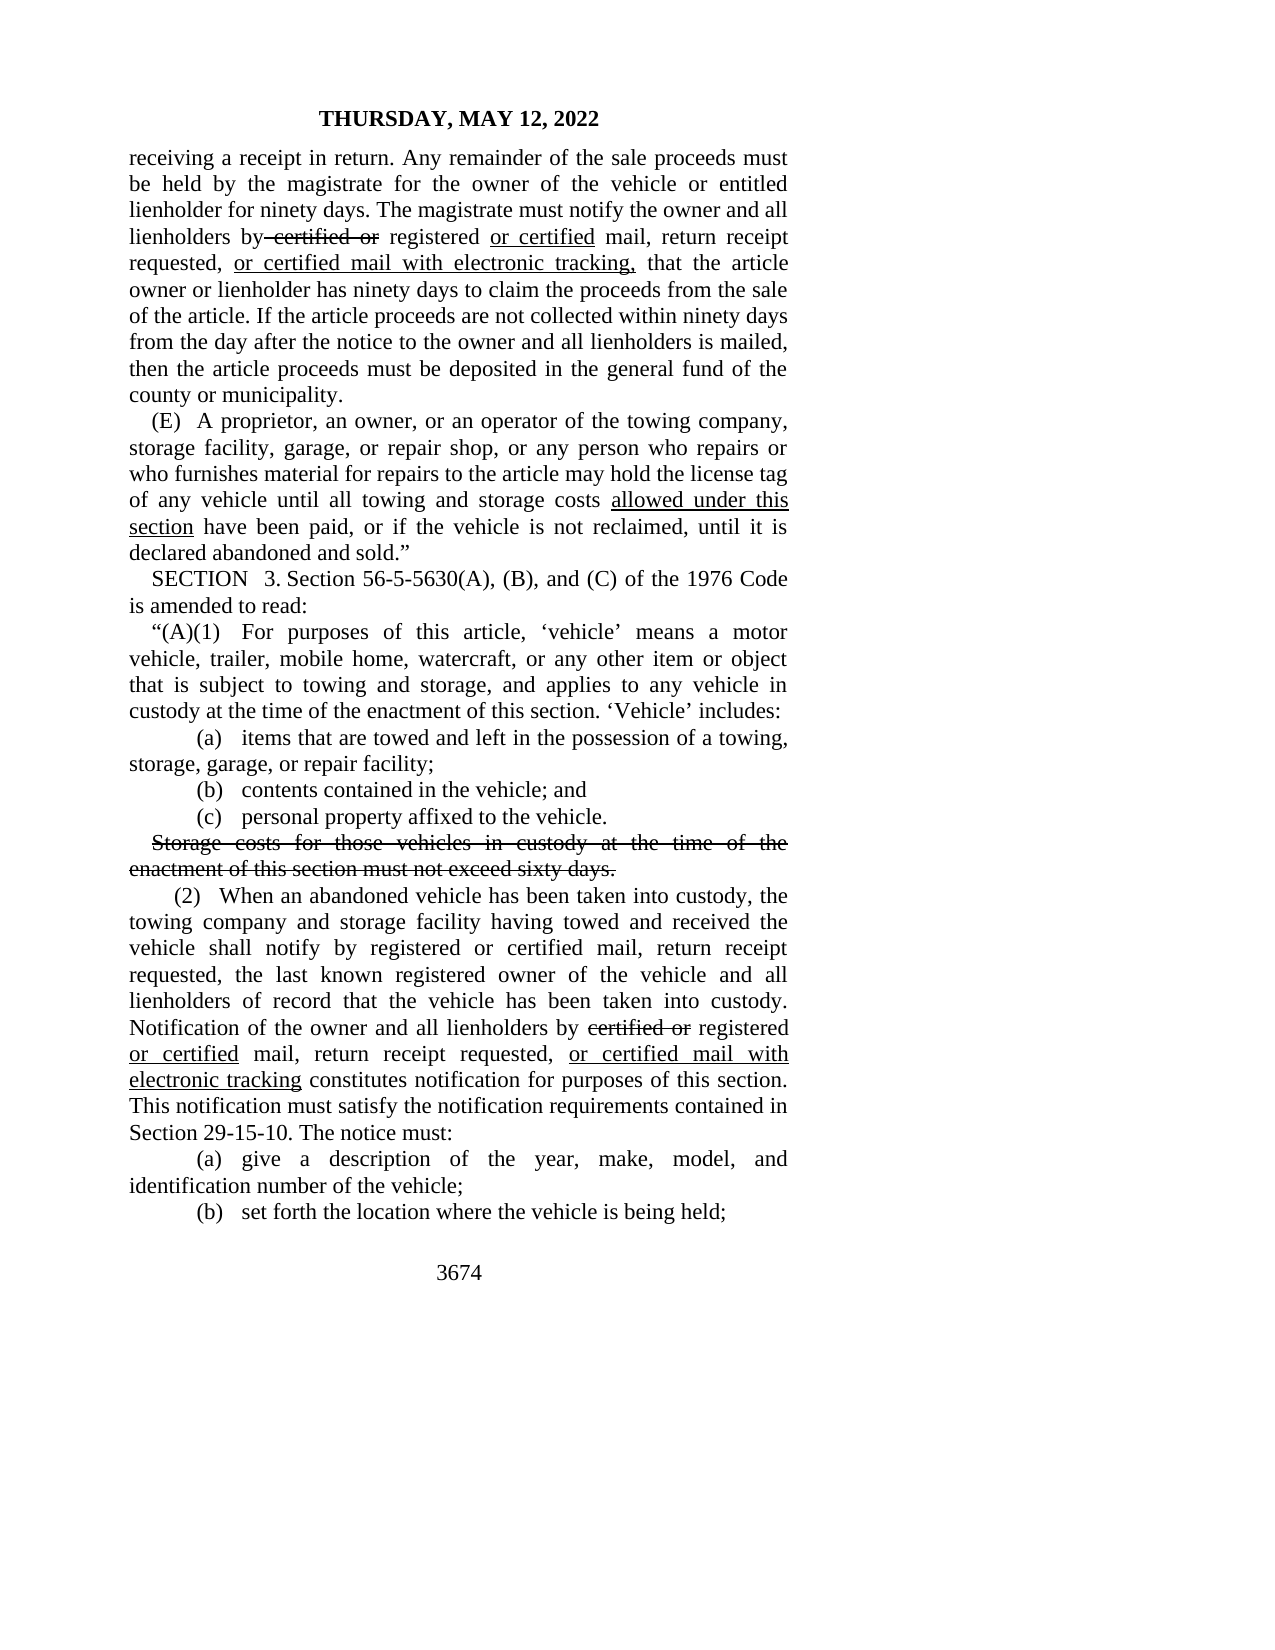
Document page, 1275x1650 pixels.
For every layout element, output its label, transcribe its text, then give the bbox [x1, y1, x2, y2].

text “(A)(1) For purposes of this article, ‘vehicle’ means a motor vehicle, trailer, mobile home, watercraft, or any other item or object that is subject to towing and storage, and applies to any vehicle in custody at the time of the enactment of this section. ‘Vehicle’ includes: [129, 618, 789, 724]
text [129, 144, 789, 407]
text (b) set forth the location where the vehicle is being held; [129, 1198, 789, 1224]
text SECTION 3. Section 56-5-5630(A), (B), and (C) of the 1976 Code is amended to read: [129, 566, 789, 618]
text Storage costs for those vehicles in custody at the time of the enactment of this section must not exceed sixty days. [129, 829, 789, 882]
text (a) items that are towed and left in the possession of a towing, storage, garage, or repair facility; [129, 724, 789, 776]
text (a) give a description of the year, make, model, and identification number of the vehicle; [129, 1145, 789, 1198]
text (E) A proprietor, an owner, or an operator of the towing company, storage facility, garage, or repair shop, or any person who repairs or who furnishes material for repairs to the article may hold the license tag of any vehicle until all towing and storage costs allowed under this section have been paid, or if the vehicle is not reclaimed, until it is declared abandoned and sold.” [129, 407, 789, 566]
text (2) When an abandoned vehicle has been taken into custody, the towing company and storage facility having towed and received the vehicle shall notify by registered or certified mail, return receipt requested, the last known registered owner of the vehicle and all lienholders of record that the vehicle has been taken into custody. Notification of the owner and all lienholders by certified or registered or certified mail, return receipt requested, or certified mail with electronic tracking constitutes notification for purposes of this section. This notification must satisfy the notification requirements contained in Section 29-15-10. The notice must: [129, 882, 789, 1145]
text (b) contents contained in the vehicle; and [129, 776, 789, 803]
text (c) personal property affixed to the vehicle. [129, 803, 789, 829]
